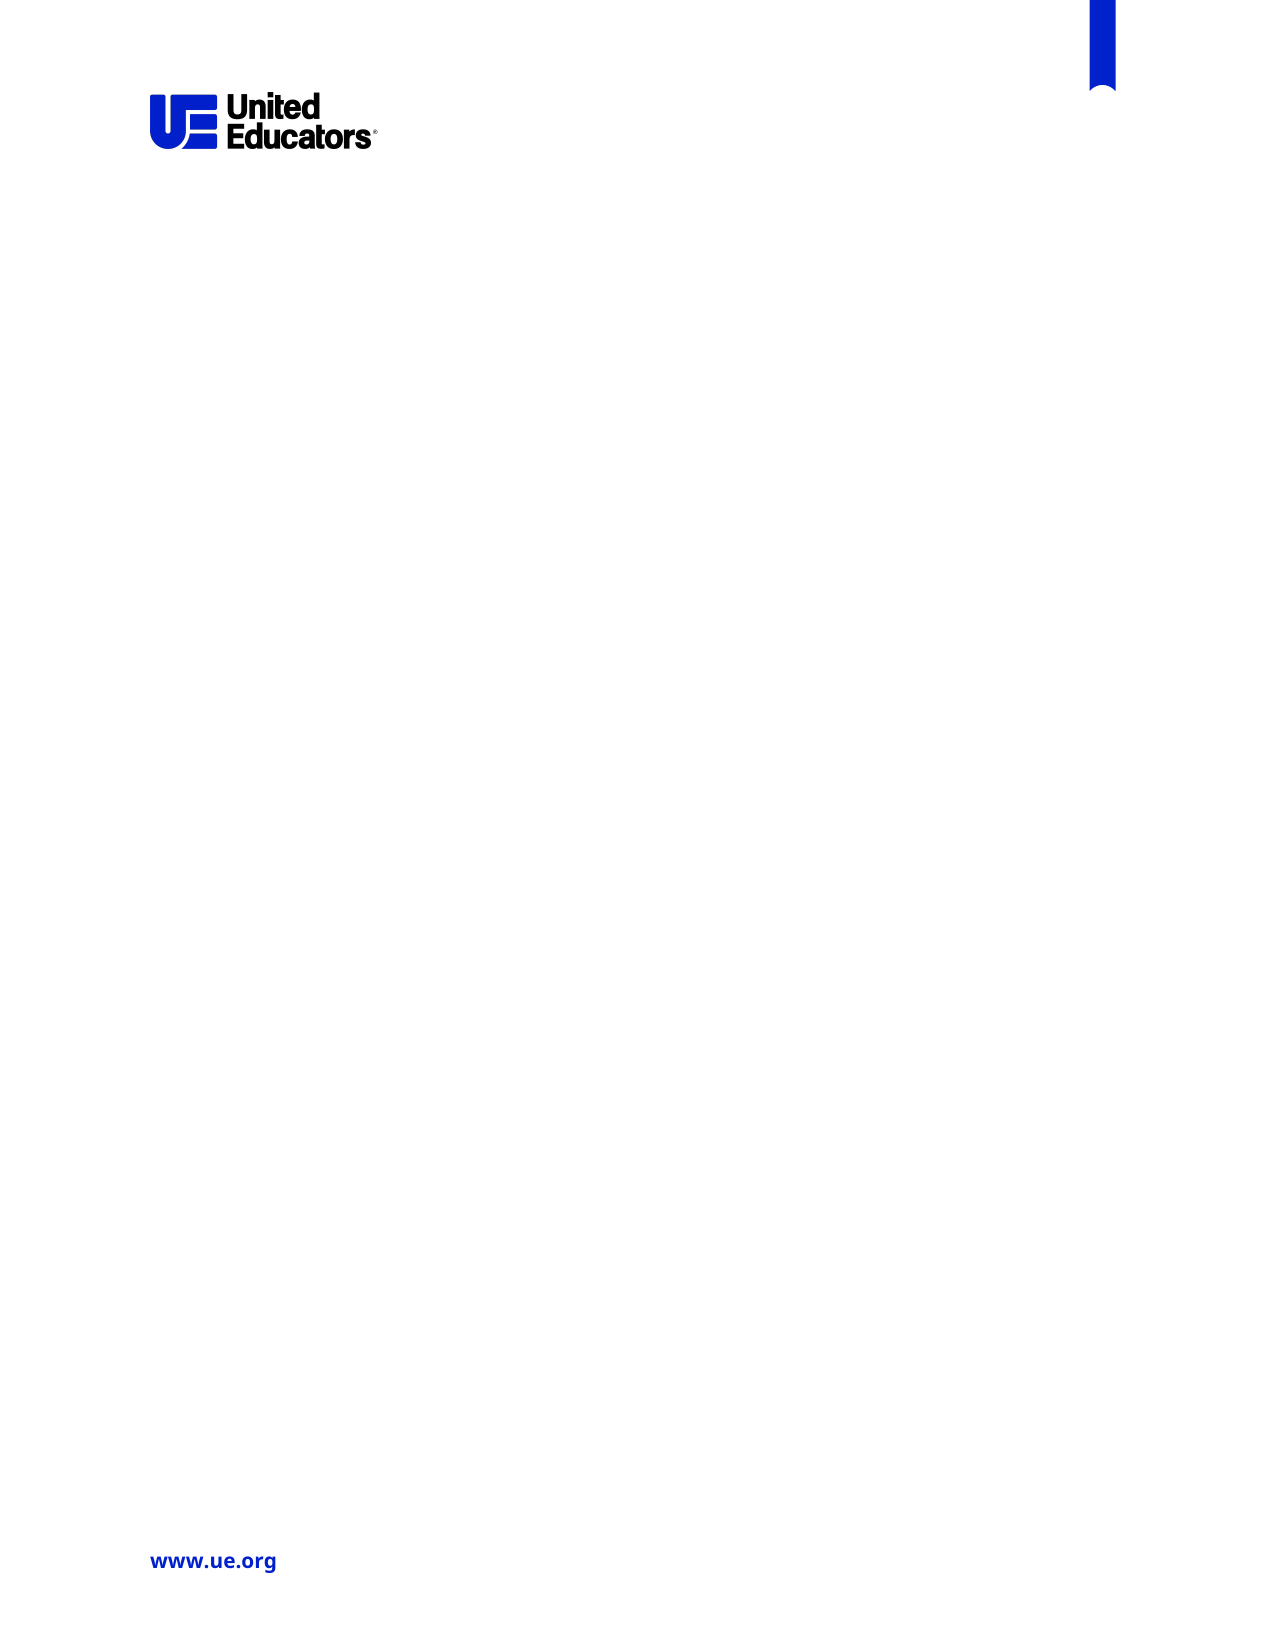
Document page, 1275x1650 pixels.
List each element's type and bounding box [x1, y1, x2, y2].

picture [1089, 0, 1116, 91]
picture [150, 92, 379, 149]
